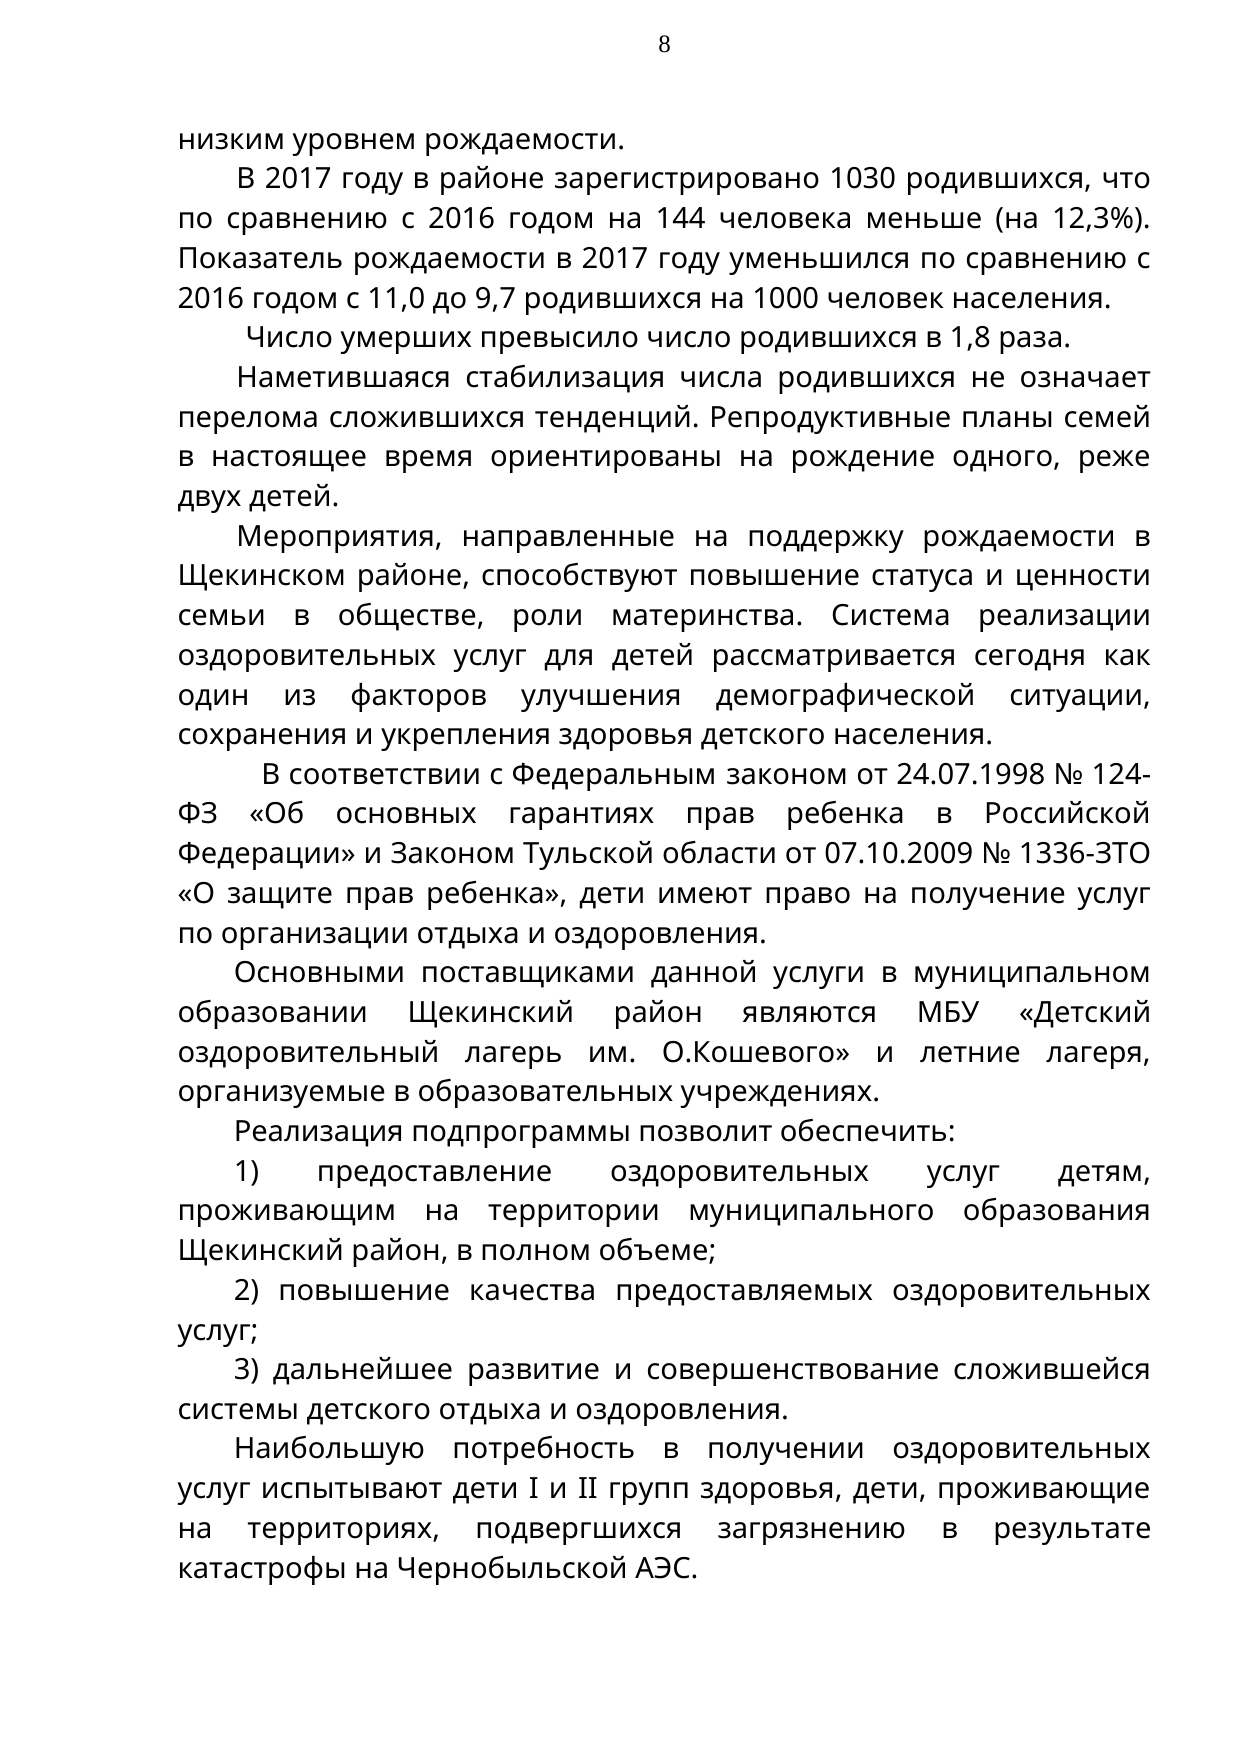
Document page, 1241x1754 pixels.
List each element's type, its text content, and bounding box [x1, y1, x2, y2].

text В соответствии с Федеральным законом от 24.07.1998 № 124-ФЗ «Об основных гарантиях прав ребенка в Российской Федерации» и Законом Тульской области от 07.10.2009 № 1336-ЗТО «О защите прав ребенка», дети имеют право на получение услуг по организации отдыха и оздоровления. [177, 753, 1152, 952]
text Основными поставщиками данной услуги в муниципальном образовании Щекинский район являются МБУ «Детский оздоровительный лагерь им. О.Кошевого» и летние лагеря, организуемые в образовательных учреждениях. [177, 952, 1152, 1110]
text Наибольшую потребность в получении оздоровительных услуг испытывают дети I и II групп здоровья, дети, проживающие на территориях, подвергшихся загрязнению в результате катастрофы на Чернобыльской АЭС. [177, 1428, 1152, 1587]
text 3) дальнейшее развитие и совершенствование сложившейся системы детского отдыха и оздоровления. [177, 1348, 1152, 1428]
text В 2017 году в районе зарегистрировано 1030 родившихся, что по сравнению с 2016 годом на 144 человека меньше (на 12,3%). Показатель рождаемости в 2017 году уменьшился по сравнению с 2016 годом с 11,0 до 9,7 родившихся на 1000 человек населения. [177, 158, 1152, 317]
text Реализация подпрограммы позволит обеспечить: [177, 1110, 1152, 1150]
text Мероприятия, направленные на поддержку рождаемости в Щекинском районе, способствуют повышение статуса и ценности семьи в обществе, роли материнства. Система реализации оздоровительных услуг для детей рассматривается сегодня как один из факторов улучшения демографической ситуации, сохранения и укрепления здоровья детского населения. [177, 515, 1152, 753]
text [177, 118, 1152, 158]
text Число умерших превысило число родившихся в 1,8 раза. [177, 317, 1152, 356]
text 2) повышение качества предоставляемых оздоровительных услуг; [177, 1269, 1152, 1348]
text 1) предоставление оздоровительных услуг детям, проживающим на территории муниципального образования Щекинский район, в полном объеме; [177, 1150, 1152, 1269]
text Наметившаяся стабилизация числа родившихся не означает перелома сложившихся тенденций. Репродуктивные планы семей в настоящее время ориентированы на рождение одного, реже двух детей. [177, 356, 1152, 515]
